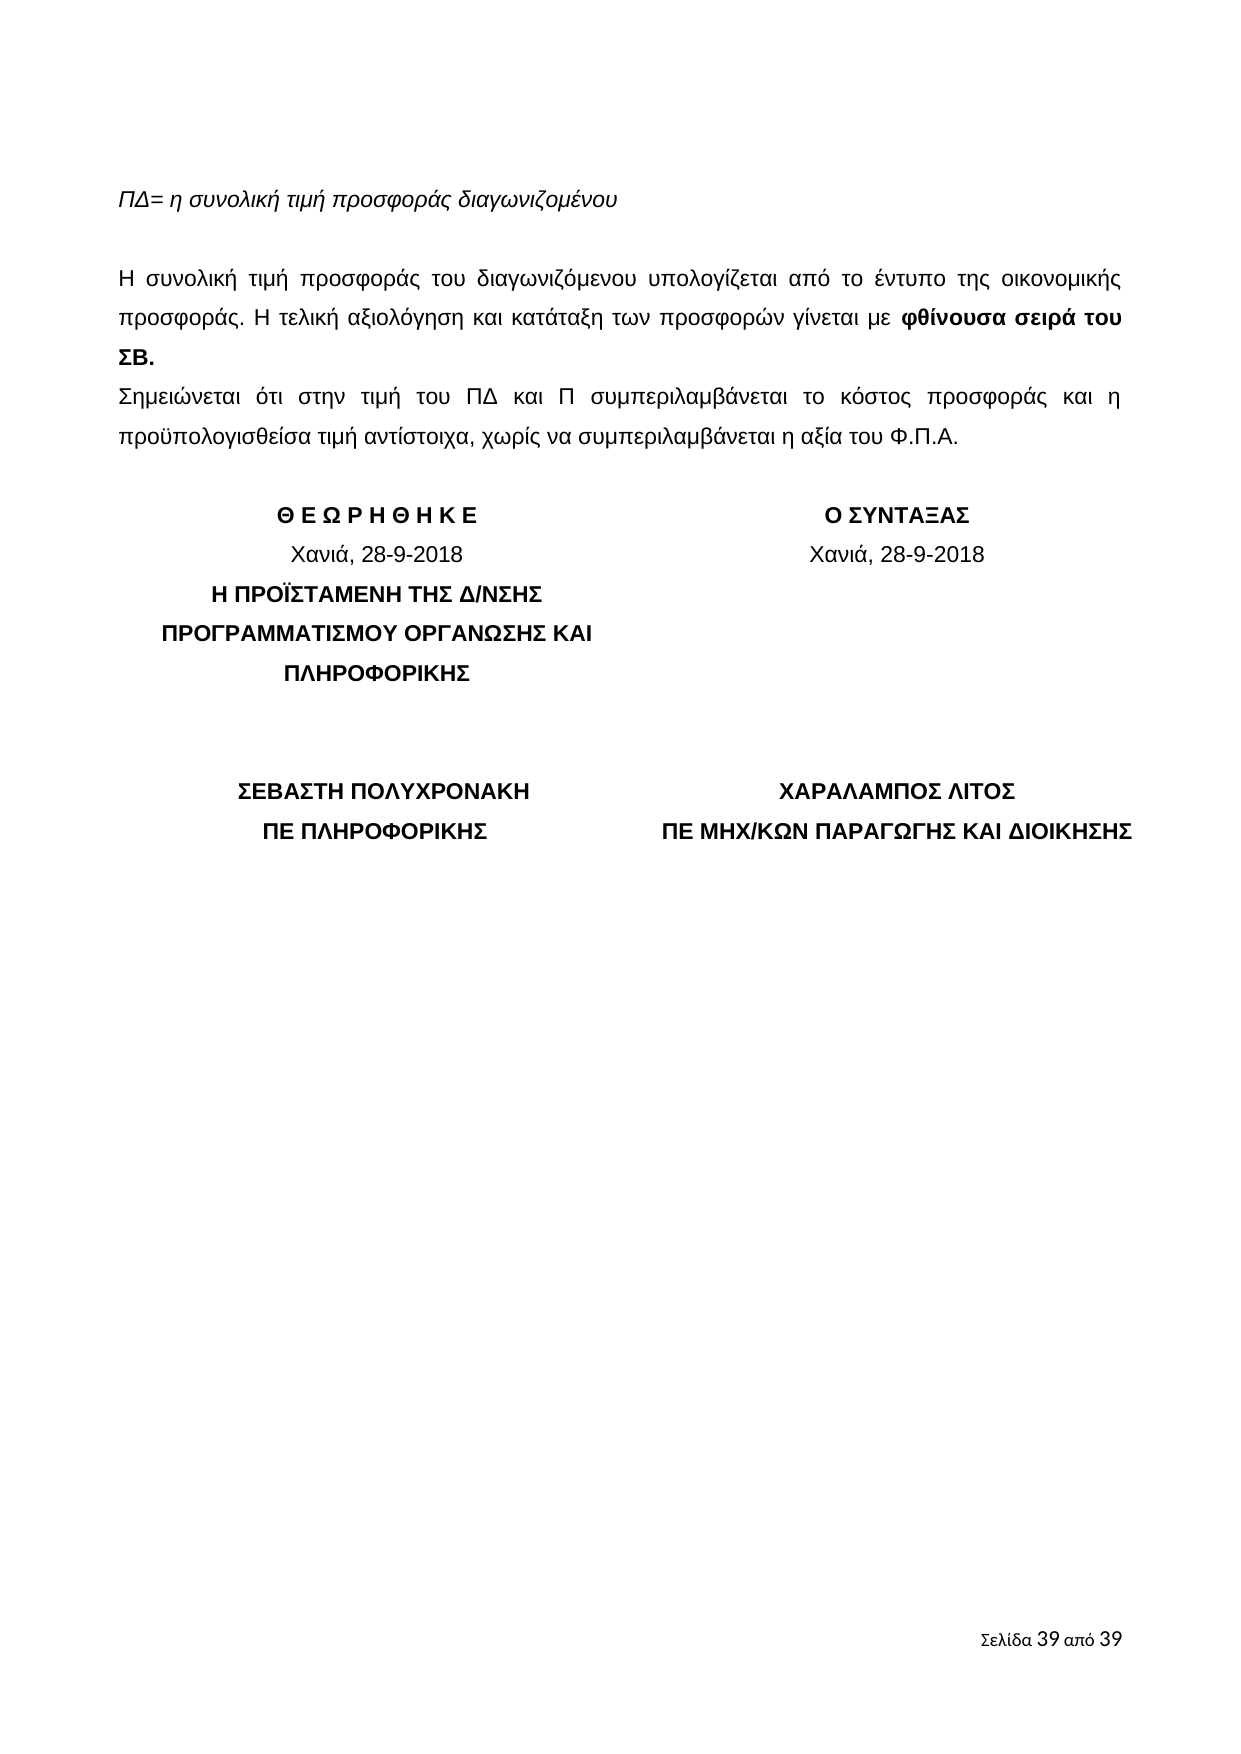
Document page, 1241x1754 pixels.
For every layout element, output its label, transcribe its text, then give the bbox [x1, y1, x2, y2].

table_header Ο συνταξασ Χανιά, 28-9-2018 ΧΑΡΑΛΑΜΠΟΣ ΛΙΤΟΣ ΠΕ Μηχ/κων ΠΑΡΑΓΩΓΗΣ ΚΑΙ ΔΙΟΙΚΗΣΗΣ [631, 502, 1144, 909]
text ΠΔ= η συνολική τιμή προσφοράς διαγωνιζομένου [118, 186, 1122, 212]
text Η συνολική τιμή προσφοράς του διαγωνιζόμενου υπολογίζεται από το έντυπο της οικονομικής προσφοράς. Η τελική αξιολόγηση και κατάταξη των προσφορών γίνεται με φθίνουσα σειρά του ΣΒ. [118, 265, 1122, 370]
table_header Θ Ε Ω Ρ Η Θ Η Κ Ε Χανιά, 28-9-2018 Η ΠΡΟΪΣΤΑΜΕΝΗ ΤΗΣ Δ/ΝΣΗΣ ΠΡΟΓΡΑΜΜΑΤΙΣΜΟΥ ΟΡΓΑΝΩΣΗΣ ΚΑΙ ΠΛΗΡΟΦΟΡΙΚΗΣ σεβαστη πολυχρονακη ΠΕ πληροφορικης [118, 502, 631, 909]
text Σημειώνεται ότι στην τιμή του ΠΔ και Π συμπεριλαμβάνεται το κόστος προσφοράς και η προϋπολογισθείσα τιμή αντίστοιχα, χωρίς να συμπεριλαμβάνεται η αξία του Φ.Π.Α. [118, 383, 1122, 449]
